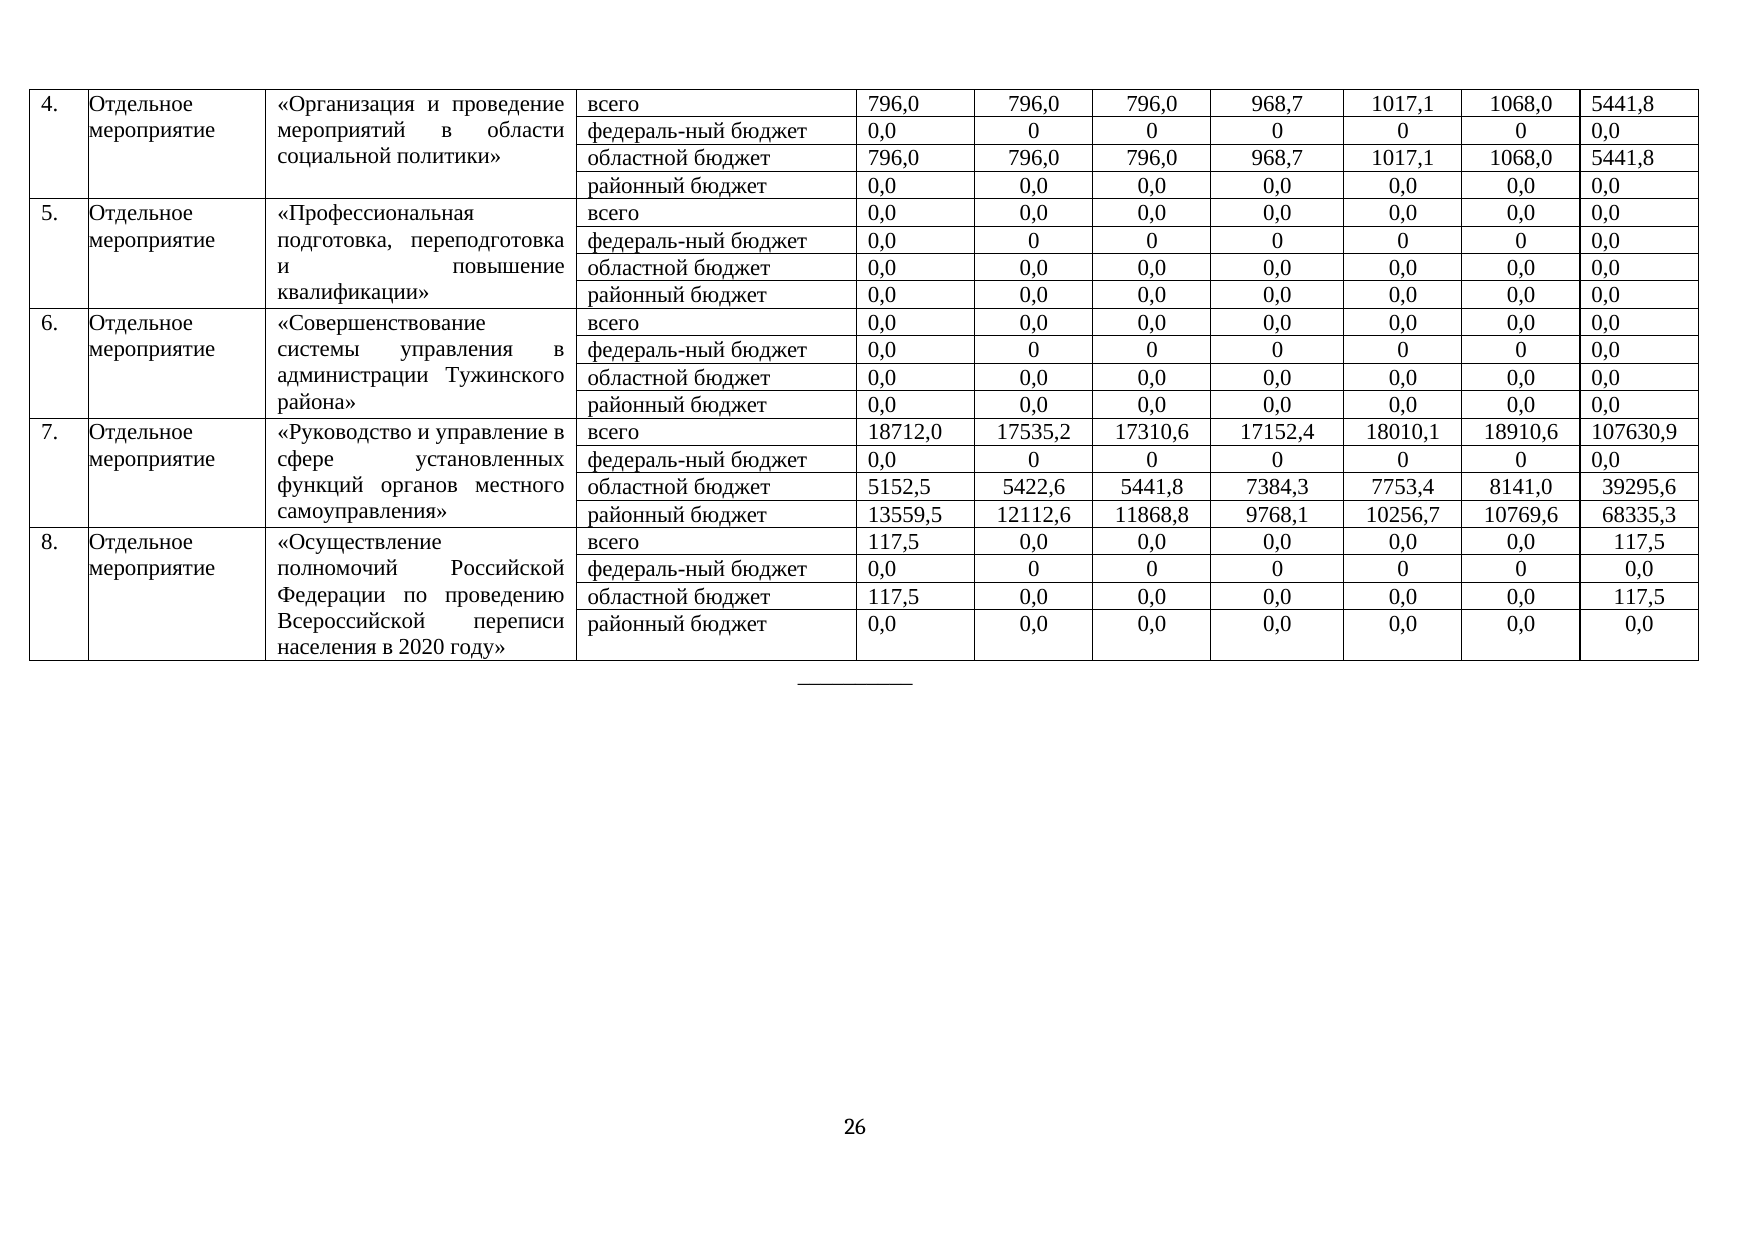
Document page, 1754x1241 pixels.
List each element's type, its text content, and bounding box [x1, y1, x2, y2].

table_cell 968,7 [1211, 145, 1343, 171]
table_cell 0,0 [857, 610, 974, 660]
table_cell 0,0 [1344, 583, 1461, 609]
table_cell 0,0 [975, 528, 1092, 554]
table_cell 0,0 [857, 172, 974, 198]
table_cell 18010,1 [1344, 419, 1461, 445]
text __________ [74, 661, 1636, 687]
table_cell 0,0 [1344, 391, 1461, 417]
table_cell 8141,0 [1462, 473, 1579, 499]
table_cell 0,0 [857, 336, 974, 363]
table_cell 0,0 [1093, 199, 1210, 226]
table_cell 0,0 [857, 281, 974, 308]
table_cell 0 [975, 446, 1092, 472]
table_cell 0 [1344, 117, 1461, 143]
table_cell 7753,4 [1344, 473, 1461, 499]
table_cell 7384,3 [1211, 473, 1343, 499]
table_cell 0,0 [1344, 610, 1461, 660]
table_cell Отдельное мероприятие [89, 199, 265, 308]
table_cell 0,0 [1093, 281, 1210, 308]
table_cell 0,0 [1581, 610, 1698, 660]
table_cell 1017,1 [1344, 90, 1461, 116]
table_cell 796,0 [857, 90, 974, 116]
table_cell «Совершенствование системы управления в администрации Тужинского района» [266, 309, 576, 417]
table_cell 68335,3 [1581, 501, 1698, 527]
table_cell федераль-ный бюджет [577, 555, 856, 582]
table_cell 0,0 [1344, 254, 1461, 280]
table_cell 5. [30, 199, 88, 308]
table_cell 8. [30, 528, 88, 660]
table_cell 0 [1462, 117, 1579, 143]
table_cell 117,5 [1581, 583, 1698, 609]
table_cell 1068,0 [1462, 90, 1579, 116]
table_cell 13559,5 [857, 501, 974, 527]
table_cell 0,0 [1211, 199, 1343, 226]
table_cell 0 [1211, 117, 1343, 143]
table_cell 0,0 [1462, 199, 1579, 226]
table_cell 0,0 [975, 254, 1092, 280]
table_cell 0,0 [975, 583, 1092, 609]
table_cell 0,0 [857, 254, 974, 280]
table_cell федераль-ный бюджет [577, 446, 856, 472]
table_cell 0,0 [1581, 309, 1698, 335]
table_cell районный бюджет [577, 281, 856, 308]
table_cell областной бюджет [577, 145, 856, 171]
table_cell 0,0 [975, 172, 1092, 198]
table_cell 17310,6 [1093, 419, 1210, 445]
table_cell 0,0 [1581, 555, 1698, 582]
table_cell 796,0 [857, 145, 974, 171]
table_cell 0,0 [1581, 254, 1698, 280]
table_cell 0 [1093, 117, 1210, 143]
table_cell «Руководство и управление в сфере установленных функций органов местного самоуправления» [266, 419, 576, 527]
table_cell 0,0 [1211, 281, 1343, 308]
table_cell 0,0 [1211, 254, 1343, 280]
table_cell районный бюджет [577, 610, 856, 660]
table_cell 0,0 [975, 364, 1092, 390]
table_cell 0 [1344, 336, 1461, 363]
table_cell 0 [1211, 227, 1343, 253]
table_cell 0,0 [1093, 391, 1210, 417]
table_cell 0,0 [1344, 309, 1461, 335]
table_cell 0,0 [857, 227, 974, 253]
table_cell 17535,2 [975, 419, 1092, 445]
table_cell 0,0 [1462, 281, 1579, 308]
table_cell 0 [1211, 336, 1343, 363]
table_cell 0,0 [1462, 528, 1579, 554]
table_cell 0,0 [1093, 254, 1210, 280]
table_cell 796,0 [1093, 145, 1210, 171]
table_cell Отдельное мероприятие [89, 419, 265, 527]
table_cell 0,0 [857, 364, 974, 390]
table_cell 0 [1093, 227, 1210, 253]
table_cell 0,0 [1581, 117, 1698, 143]
table_cell 0,0 [857, 117, 974, 143]
table_cell 11868,8 [1093, 501, 1210, 527]
table_cell 0,0 [1093, 583, 1210, 609]
table_cell 0,0 [1211, 610, 1343, 660]
table_cell 796,0 [975, 145, 1092, 171]
table_cell 117,5 [857, 528, 974, 554]
table_cell 39295,6 [1581, 473, 1698, 499]
table_cell 0 [975, 227, 1092, 253]
table_cell областной бюджет [577, 473, 856, 499]
table_cell 0,0 [857, 391, 974, 417]
table_cell 0,0 [975, 391, 1092, 417]
table_cell районный бюджет [577, 391, 856, 417]
table_cell 968,7 [1211, 90, 1343, 116]
table_cell 0,0 [857, 446, 974, 472]
table_cell всего [577, 199, 856, 226]
table_cell районный бюджет [577, 501, 856, 527]
table_cell 0,0 [1093, 528, 1210, 554]
table_cell 0,0 [857, 199, 974, 226]
table_cell 0,0 [975, 281, 1092, 308]
table_cell 4. [30, 90, 88, 198]
table_cell 0,0 [1581, 281, 1698, 308]
table_cell районный бюджет [577, 172, 856, 198]
table_cell 0,0 [1581, 227, 1698, 253]
table_cell 0,0 [1462, 254, 1579, 280]
table_cell областной бюджет [577, 254, 856, 280]
table_cell 0,0 [1462, 583, 1579, 609]
table_cell 0,0 [1581, 446, 1698, 472]
table_cell 0 [975, 117, 1092, 143]
table_cell 18910,6 [1462, 419, 1579, 445]
table_cell 0,0 [1344, 528, 1461, 554]
table_cell 117,5 [1581, 528, 1698, 554]
table_cell 0 [1093, 446, 1210, 472]
table_cell 0,0 [1462, 610, 1579, 660]
table_cell 7. [30, 419, 88, 527]
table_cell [89, 90, 265, 198]
table_cell 0,0 [1211, 391, 1343, 417]
table_cell 10769,6 [1462, 501, 1579, 527]
table_cell 0 [1211, 446, 1343, 472]
table_cell 1017,1 [1344, 145, 1461, 171]
table_cell 0,0 [1581, 364, 1698, 390]
table_cell федераль-ный бюджет [577, 117, 856, 143]
table_cell 0,0 [1462, 172, 1579, 198]
table_cell 5441,8 [1581, 90, 1698, 116]
table_cell 0,0 [975, 309, 1092, 335]
table_cell 0 [1344, 555, 1461, 582]
table_cell «Организация и проведение мероприятий в области социальной политики» [266, 90, 576, 198]
table_cell 796,0 [975, 90, 1092, 116]
table_cell областной бюджет [577, 364, 856, 390]
table_cell областной бюджет [577, 583, 856, 609]
table_cell всего [577, 419, 856, 445]
table_cell федераль-ный бюджет [577, 336, 856, 363]
table_cell 0 [1462, 336, 1579, 363]
table_cell 0 [975, 336, 1092, 363]
table_cell 0 [1462, 227, 1579, 253]
table_cell 0,0 [1581, 336, 1698, 363]
table_cell 0,0 [1344, 364, 1461, 390]
table_cell 0 [1093, 336, 1210, 363]
table_cell 17152,4 [1211, 419, 1343, 445]
table_cell 5441,8 [1093, 473, 1210, 499]
table_cell «Осуществление полномочий Российской Федерации по проведению Всероссийской переписи населения в 2020 году» [266, 528, 576, 660]
table_cell 0,0 [1344, 281, 1461, 308]
table_cell 107630,9 [1581, 419, 1698, 445]
table_cell федераль-ный бюджет [577, 227, 856, 253]
table_cell 796,0 [1093, 90, 1210, 116]
table_cell 0,0 [1211, 172, 1343, 198]
table_cell 117,5 [857, 583, 974, 609]
table_cell 0,0 [1462, 309, 1579, 335]
table_cell 0 [1211, 555, 1343, 582]
table_cell 0,0 [1462, 364, 1579, 390]
table_cell 0,0 [975, 610, 1092, 660]
table_cell 0,0 [1462, 391, 1579, 417]
table_cell 5152,5 [857, 473, 974, 499]
table_cell 0,0 [1211, 583, 1343, 609]
table_cell 0,0 [975, 199, 1092, 226]
table_cell 0 [1462, 446, 1579, 472]
table_cell всего [577, 90, 856, 116]
table_cell Отдельное мероприятие [89, 528, 265, 660]
table_cell 0 [1093, 555, 1210, 582]
table_cell «Профессиональная подготовка, переподготовка и повышение квалификации» [266, 199, 576, 308]
table_cell 0,0 [1093, 309, 1210, 335]
table_cell 0,0 [1344, 199, 1461, 226]
table_cell 0,0 [1581, 199, 1698, 226]
table_cell 0,0 [1093, 610, 1210, 660]
table_cell 0 [1344, 227, 1461, 253]
table_cell 18712,0 [857, 419, 974, 445]
table_cell 0,0 [1581, 391, 1698, 417]
table_cell 0 [1462, 555, 1579, 582]
table_cell всего [577, 309, 856, 335]
table_cell 10256,7 [1344, 501, 1461, 527]
table_cell 9768,1 [1211, 501, 1343, 527]
table_cell 0,0 [1211, 309, 1343, 335]
table_cell 12112,6 [975, 501, 1092, 527]
table_cell 0 [1344, 446, 1461, 472]
table_cell всего [577, 528, 856, 554]
table_cell Отдельное мероприятие [89, 309, 265, 417]
table_cell 6. [30, 309, 88, 417]
table_cell 0,0 [1211, 364, 1343, 390]
table_cell 5422,6 [975, 473, 1092, 499]
table_cell 0,0 [1581, 172, 1698, 198]
table_cell 0,0 [1093, 364, 1210, 390]
table_cell 0,0 [1344, 172, 1461, 198]
table_cell 0 [975, 555, 1092, 582]
table_cell 1068,0 [1462, 145, 1579, 171]
table_cell 5441,8 [1581, 145, 1698, 171]
table_cell 0,0 [857, 309, 974, 335]
table_cell 0,0 [857, 555, 974, 582]
table_cell 0,0 [1093, 172, 1210, 198]
table_cell 0,0 [1211, 528, 1343, 554]
